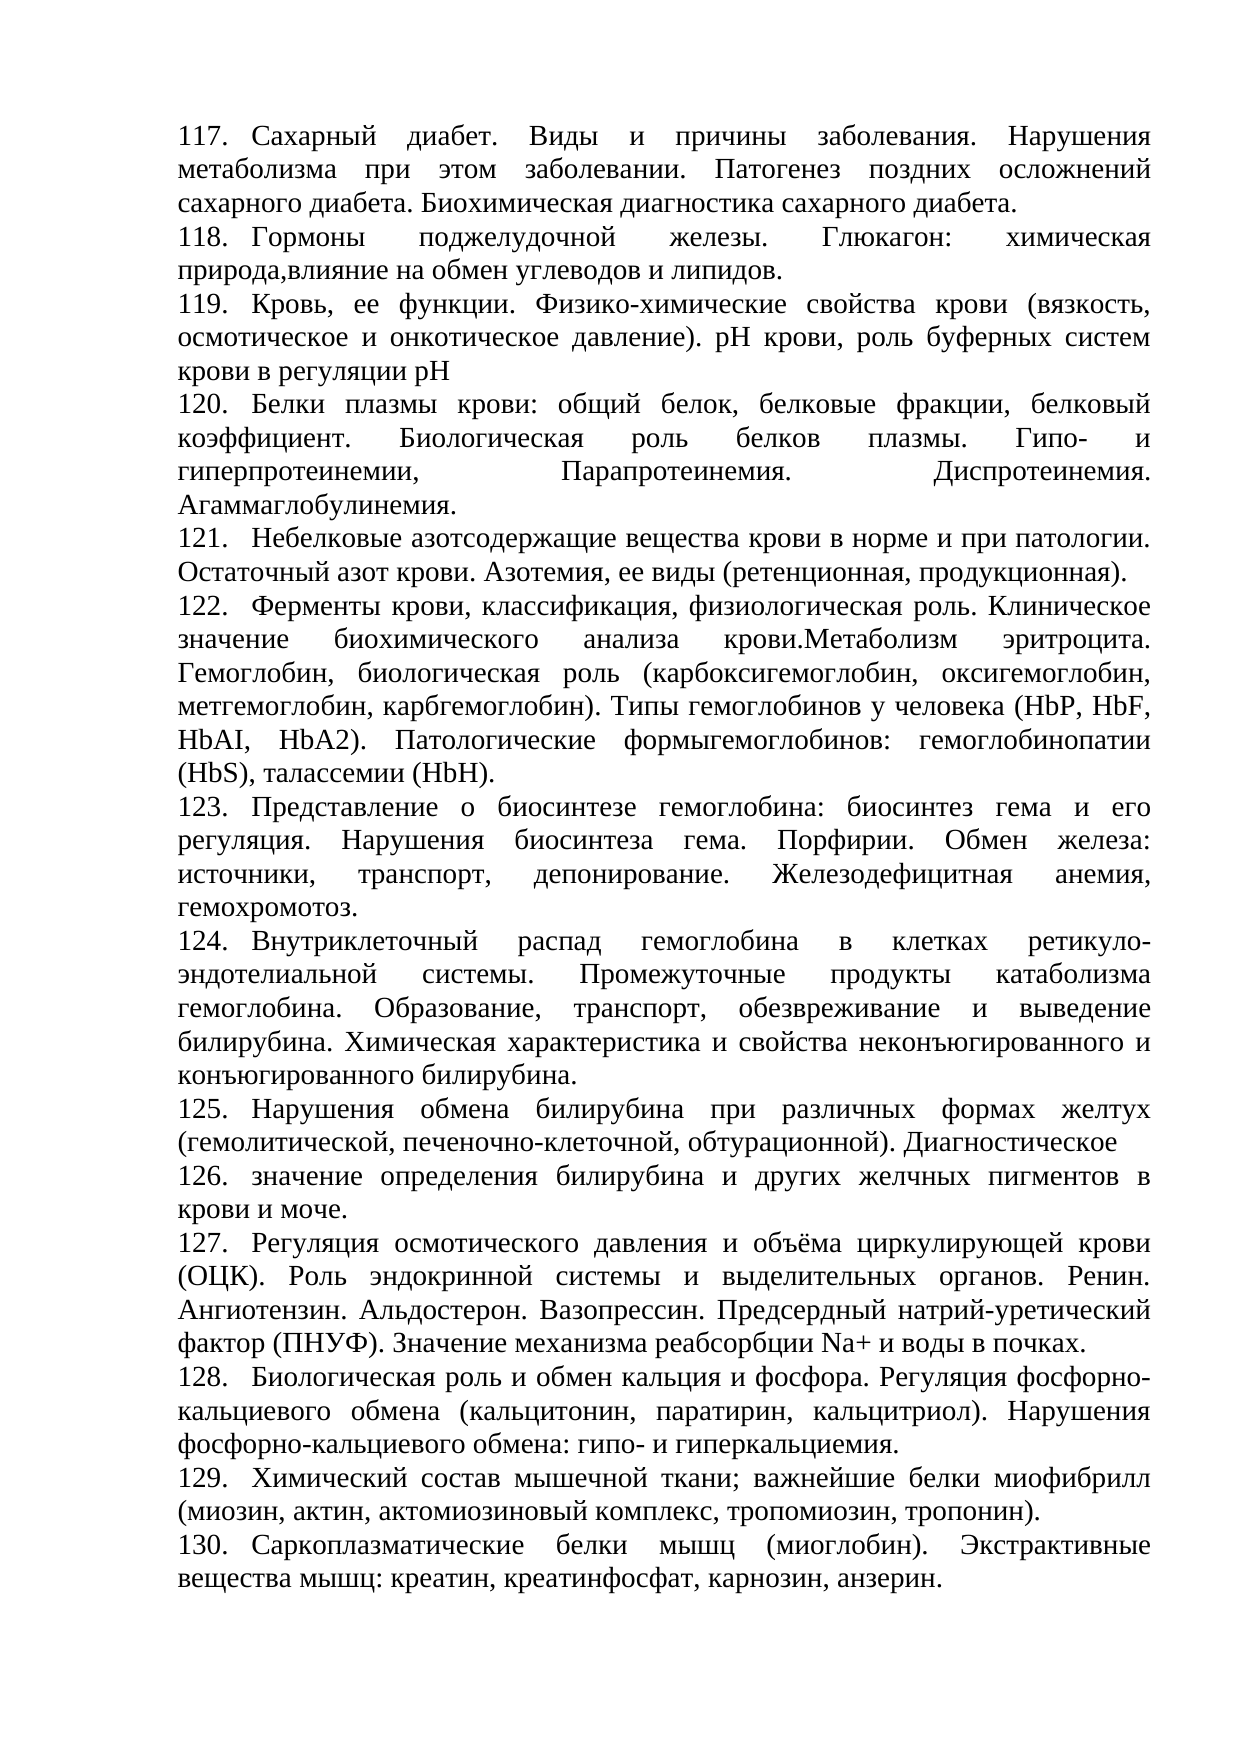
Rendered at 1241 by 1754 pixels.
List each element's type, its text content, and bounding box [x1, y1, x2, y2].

list Саркоплазматические белки мышц (миоглобин). Экстрактивные вещества мышц: креатин, креатинфосфат, карнозин, анзерин. [177, 1527, 1152, 1594]
list Белки плазмы крови: общий белок, белковые фракции, белковый коэффициент. Биологическая роль белков плазмы. Гипо- и гиперпротеинемии, Парапротеинемия. Диспротеинемия. Агаммаглобулинемия. [177, 386, 1152, 521]
list Представление о биосинтезе гемоглобина: биосинтез гема и его регуляция. Нарушения биосинтеза гема. Порфирии. Обмен железа: источники, транспорт, депонирование. Железодефицитная анемия, гемохромотоз. [177, 789, 1152, 923]
list Химический состав мышечной ткани; важнейшие белки миофибрилл (миозин, актин, актомиозиновый комплекс, тропомиозин, тропонин). [177, 1460, 1152, 1527]
list Сахарный диабет. Виды и причины заболевания. Нарушения метаболизма при этом заболевании. Патогенез поздних осложнений сахарного диабета. Биохимическая диагностика сахарного диабета. [177, 118, 1152, 219]
list Гормоны поджелудочной железы. Глюкагон: химическая природа,влияние на обмен углеводов и липидов. [177, 219, 1152, 286]
list Нарушения обмена билирубина при различных формах желтух (гемолитической, печеночно-клеточной, обтурационной). Диагностическое [177, 1091, 1152, 1158]
list Внутриклеточный распад гемоглобина в клетках ретикуло-эндотелиальной системы. Промежуточные продукты катаболизма гемоглобина. Образование, транспорт, обезвреживание и выведение билирубина. Химическая характеристика и свойства неконъюгированного и конъюгированного билирубина. [177, 923, 1152, 1091]
list значение определения билирубина и других желчных пигментов в крови и моче. [177, 1158, 1152, 1225]
list Кровь, ее функции. Физико-химические свойства крови (вязкость, осмотическое и онкотическое давление). рН крови, роль буферных систем крови в регуляции рН [177, 286, 1152, 386]
list Регуляция осмотического давления и объёма циркулирующей крови (ОЦК). Роль эндокринной системы и выделительных органов. Ренин. Ангиотензин. Альдостерон. Вазопрессин. Предсердный натрий-уретический фактор (ПНУФ). Значение механизма реабсорбции Na+ и воды в почках. [177, 1225, 1152, 1359]
list Небелковые азотсодержащие вещества крови в норме и при патологии. Остаточный азот крови. Азотемия, ее виды (ретенционная, продукционная). [177, 521, 1152, 588]
list Ферменты крови, классификация, физиологическая роль. Клиническое значение биохимического анализа крови.Метаболизм эритроцита. Гемоглобин, биологическая роль (карбоксигемоглобин, оксигемоглобин, метгемоглобин, карбгемоглобин). Типы гемоглобинов у человека (HbР, HbF, HbAI, HbA2). Патологические формыгемоглобинов: гемоглобинопатии (HbS), талассемии (HbН). [177, 588, 1152, 789]
list Биологическая роль и обмен кальция и фосфора. Регуляция фосфорно-кальциевого обмена (кальцитонин, паратирин, кальцитриол). Нарушения фосфорно-кальциевого обмена: гипо- и гиперкальциемия. [177, 1359, 1152, 1460]
